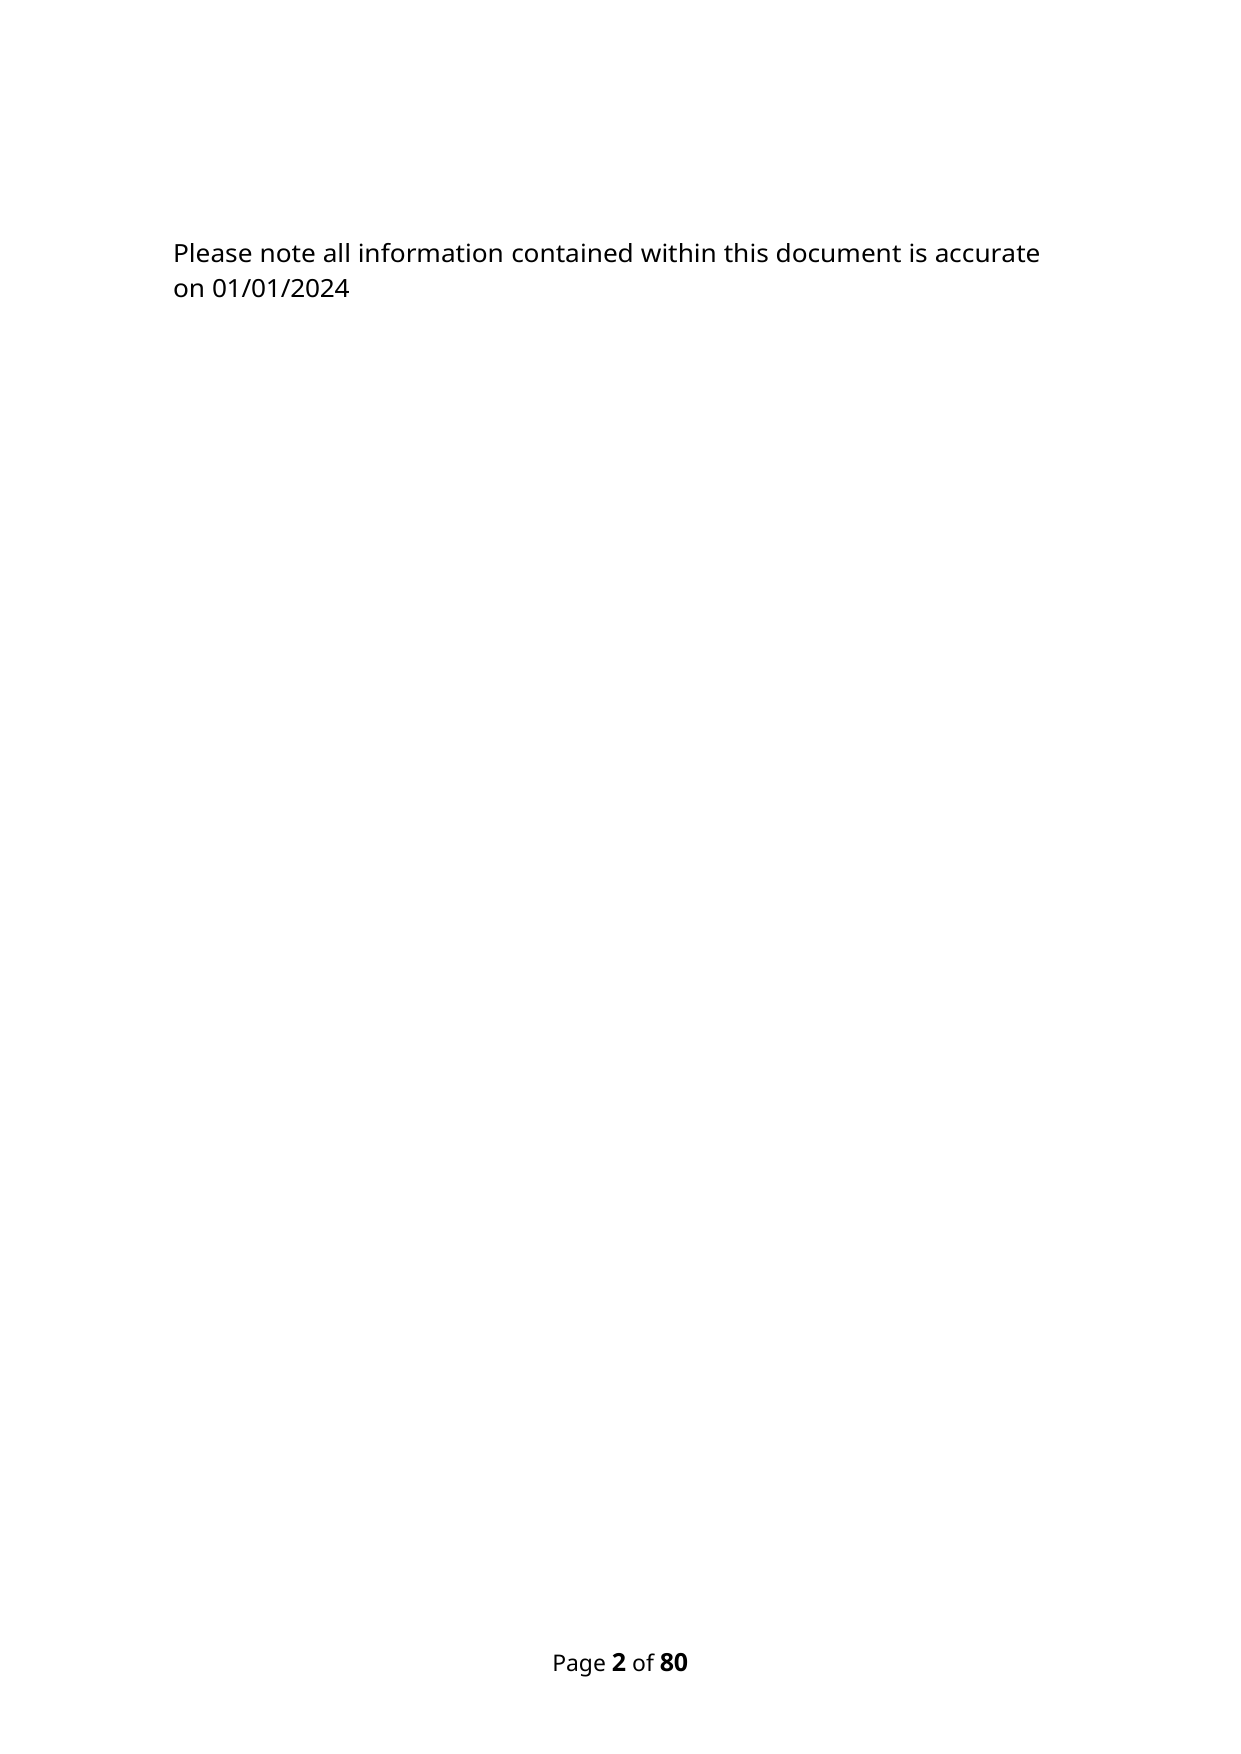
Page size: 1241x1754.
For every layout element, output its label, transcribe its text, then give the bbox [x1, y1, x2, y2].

text Please note all information contained within this document is accurate on 01/01/2024 [173, 236, 1059, 304]
